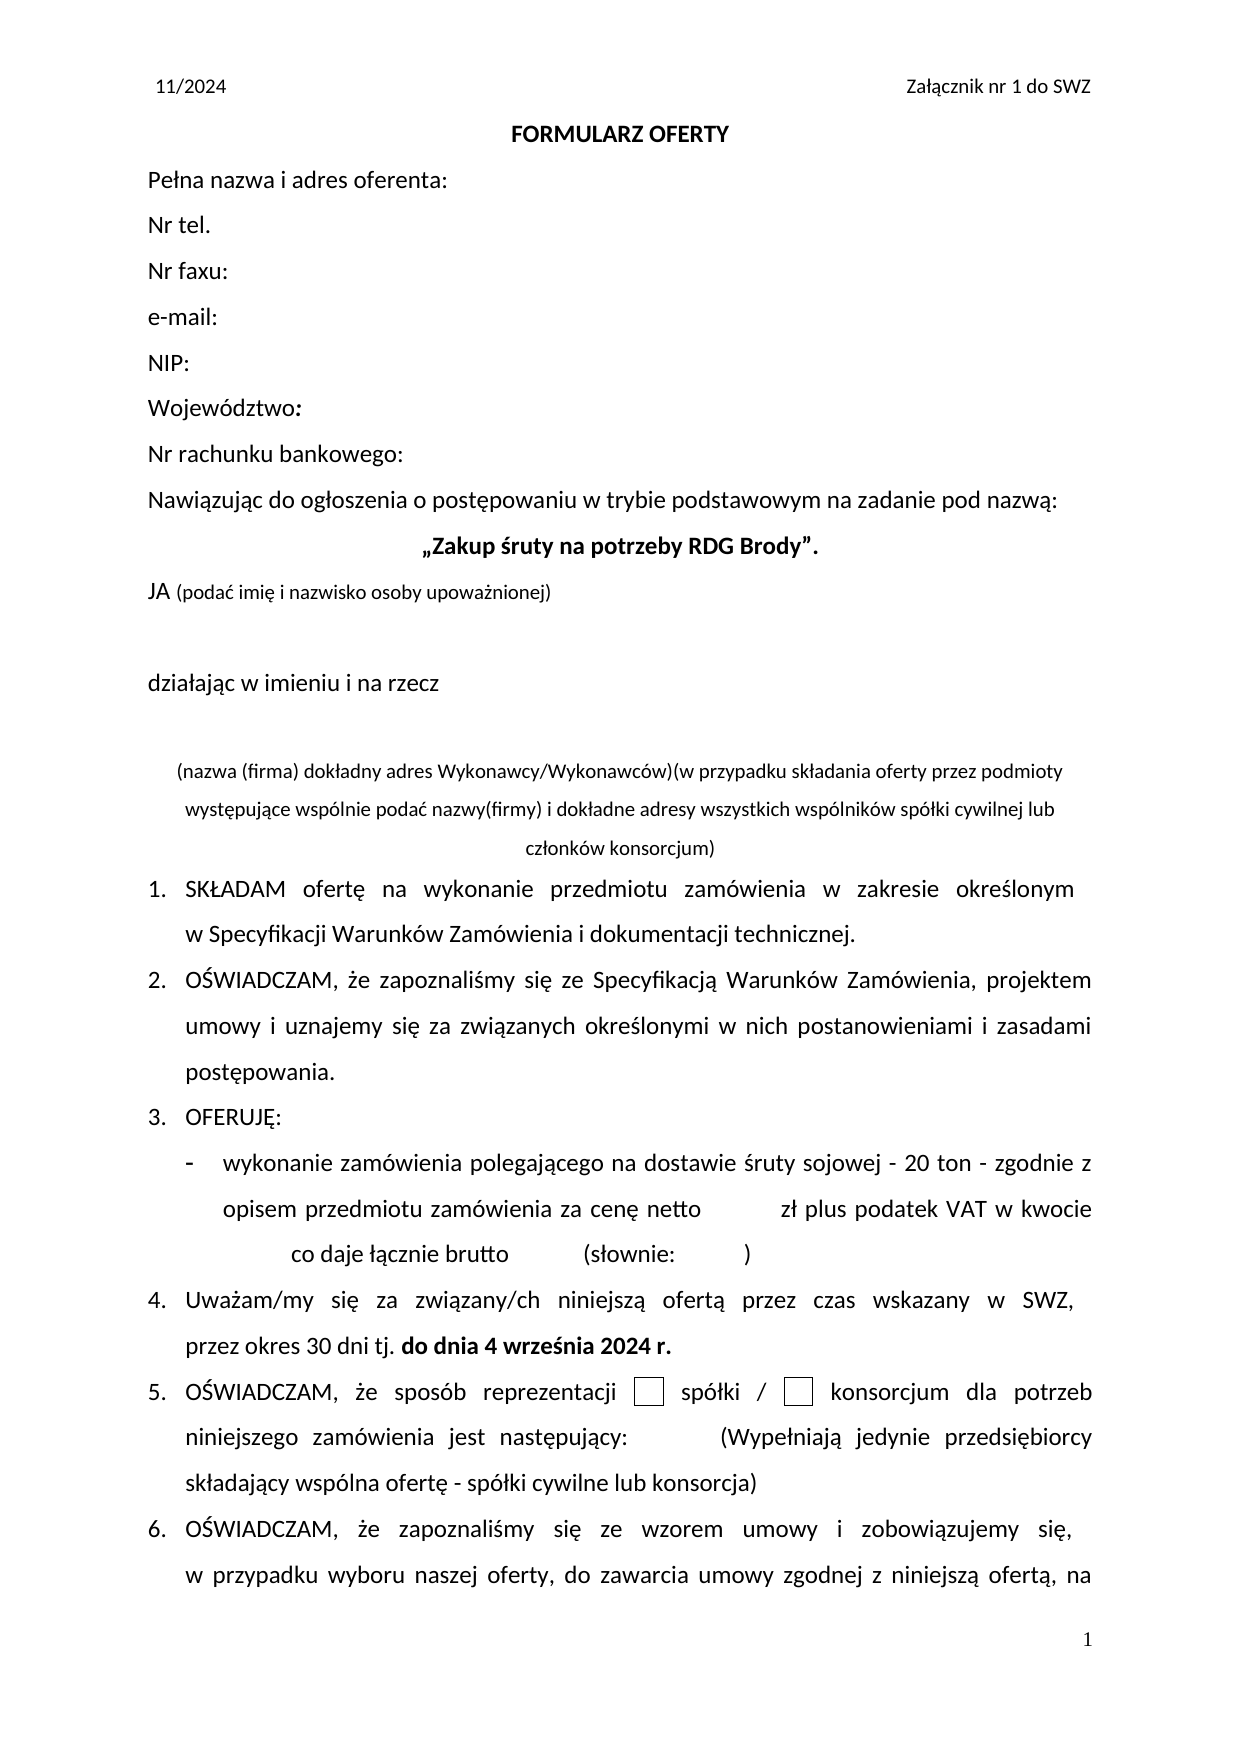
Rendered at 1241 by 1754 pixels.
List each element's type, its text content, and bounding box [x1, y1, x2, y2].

list OFERUJĘ: [148, 1101, 1093, 1132]
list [148, 1513, 1093, 1589]
list OŚWIADCZAM, że sposób reprezentacji spółki / konsorcjum dla potrzeb niniejszego zamówienia jest następujący: (Wypełniają jedynie przedsiębiorcy składający wspólna ofertę - spółki cywilne lub konsorcja) [148, 1376, 1093, 1498]
text Nawiązując do ogłoszenia o postępowaniu w trybie podstawowym na zadanie pod nazwą: [148, 484, 1093, 514]
text Nr faxu: [148, 255, 1093, 286]
text „Zakup śruty na potrzeby RDG Brody”. [148, 530, 1093, 560]
text Nr rachunku bankowego: [148, 438, 1093, 469]
list SKŁADAM ofertę na wykonanie przedmiotu zamówienia w zakresie określonym w Specyfikacji Warunków Zamówienia i dokumentacji technicznej. [148, 873, 1093, 949]
text JA (podać imię i nazwisko osoby upoważnionej) [148, 576, 1093, 606]
list OŚWIADCZAM, że zapoznaliśmy się ze Specyfikacją Warunków Zamówienia, projektem umowy i uznajemy się za związanych określonymi w nich postanowieniami i zasadami postępowania. [148, 964, 1093, 1086]
text Pełna nazwa i adres oferenta: [148, 164, 1093, 194]
text FORMULARZ OFERTY [148, 118, 1093, 149]
text e-mail: [148, 301, 1093, 332]
text Województwo: [148, 393, 1093, 423]
text NIP: [148, 347, 1093, 377]
text Nr tel. [148, 210, 1093, 240]
list Uważam/my się za związany/ch niniejszą ofertą przez czas wskazany w SWZ, przez okres 30 dni tj. do dnia 4 września 2024 r. [148, 1284, 1093, 1361]
text działając w imieniu i na rzecz [148, 667, 1093, 697]
text (nazwa (firma) dokładny adres Wykonawcy/Wykonawców)(w przypadku składania oferty przez podmioty występujące wspólnie podać nazwy(firmy) i dokładne adresy wszystkich wspólników spółki cywilnej lub członków konsorcjum) [148, 758, 1093, 860]
list wykonanie zamówienia polegającego na dostawie śruty sojowej - 20 ton - zgodnie z opisem przedmiotu zamówienia za cenę netto zł plus podatek VAT w kwocie co daje łącznie brutto (słownie: ) [185, 1147, 1093, 1269]
